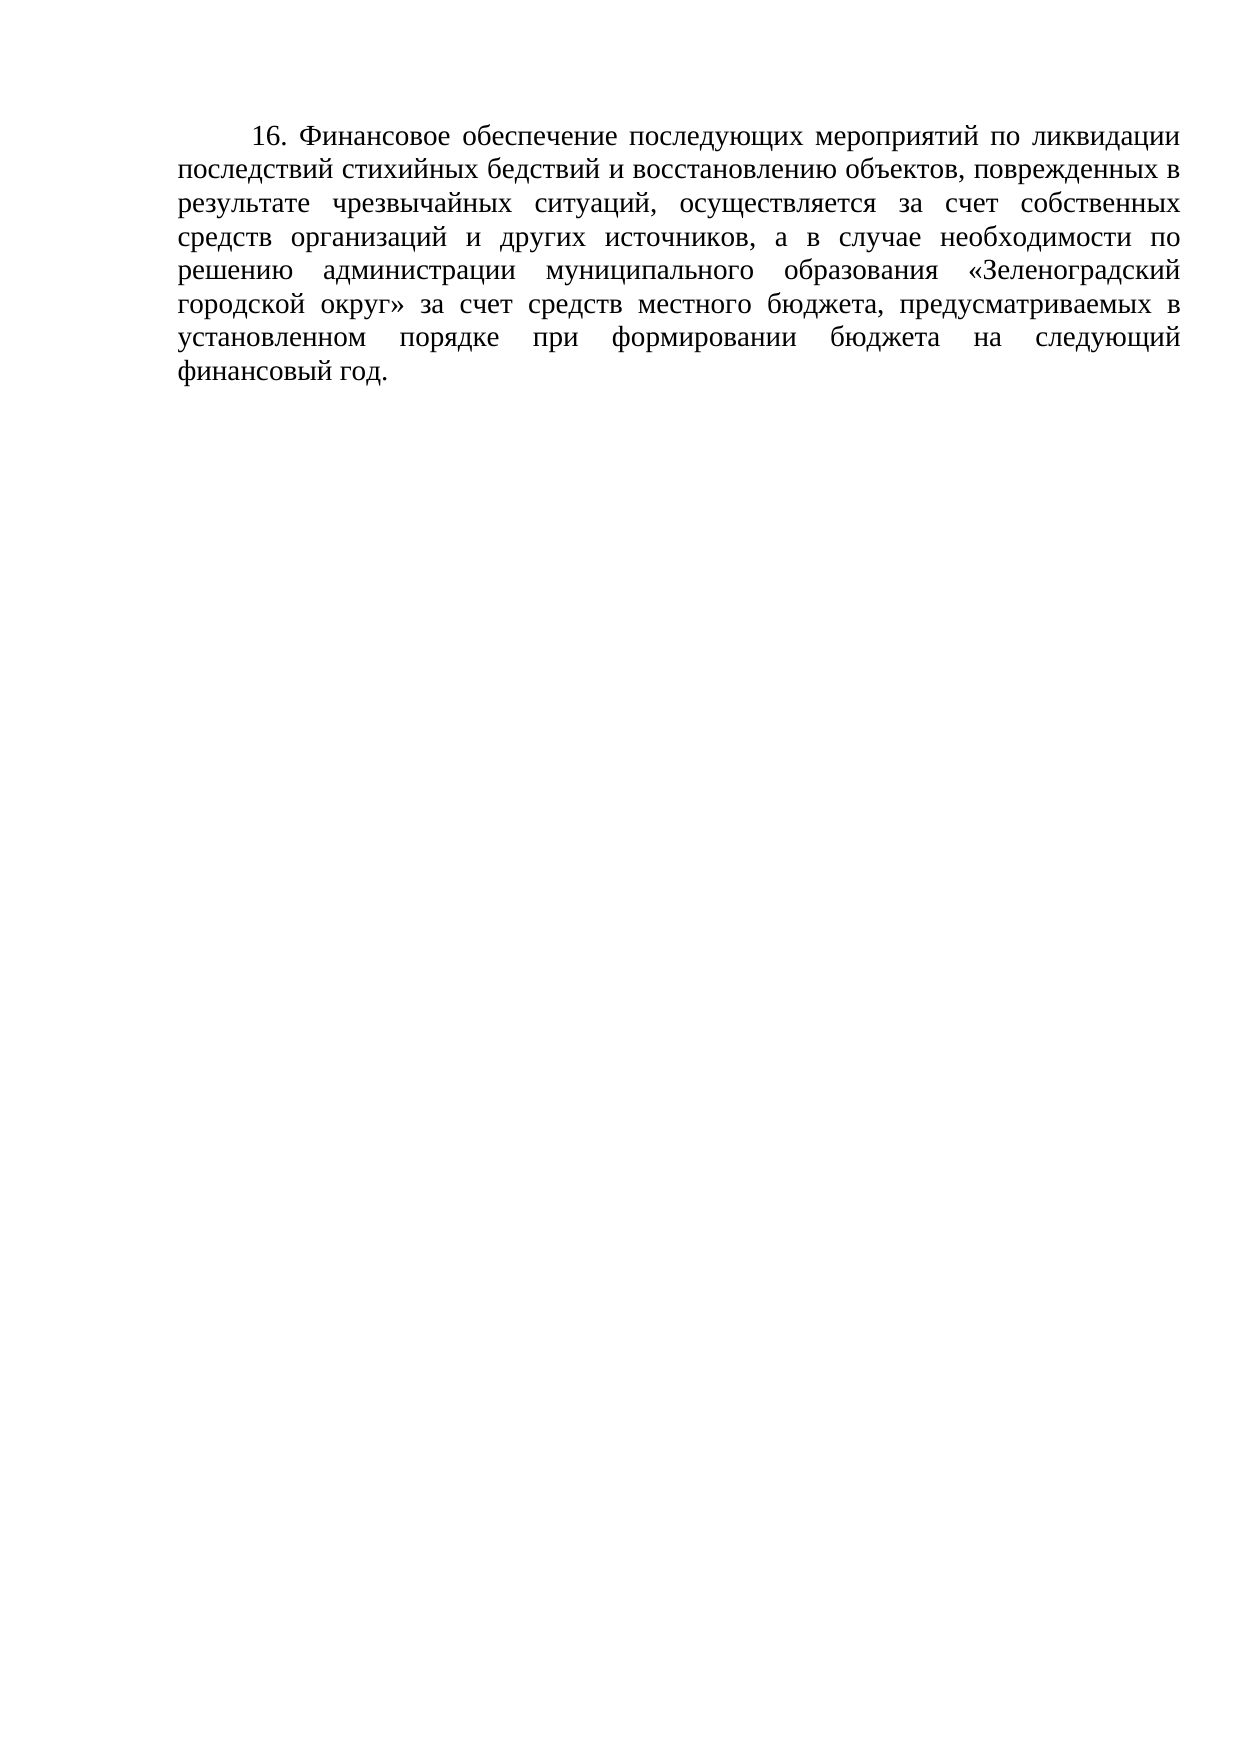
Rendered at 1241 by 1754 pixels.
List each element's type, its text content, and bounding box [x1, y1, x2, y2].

text 16. Финансовое обеспечение последующих мероприятий по ликвидации последствий стихийных бедствий и восстановлению объектов, поврежденных в результате чрезвычайных ситуаций, осуществляется за счет собственных средств организаций и других источников, а в случае необходимости по решению администрации муниципального образования «Зеленоградский городской округ» за счет средств местного бюджета, предусматриваемых в установленном порядке при формировании бюджета на следующий финансовый год. [177, 118, 1181, 386]
